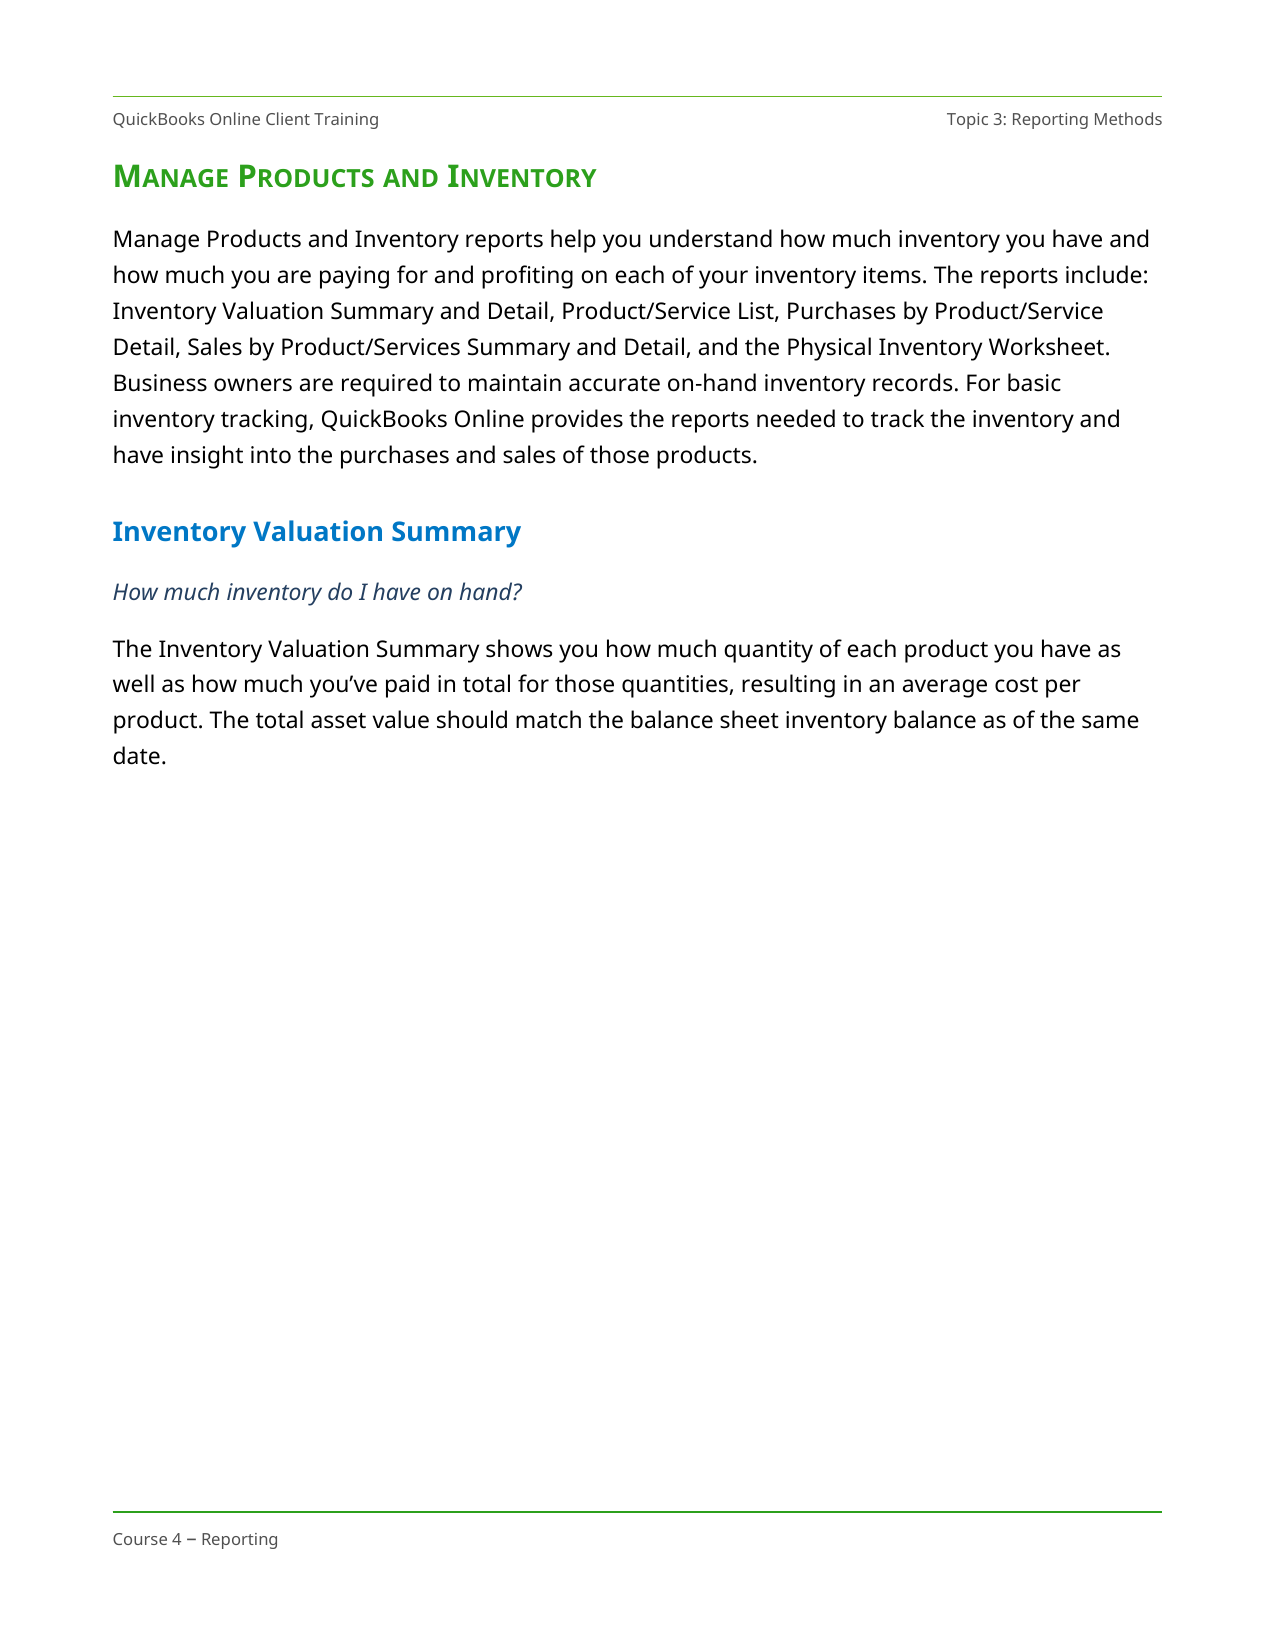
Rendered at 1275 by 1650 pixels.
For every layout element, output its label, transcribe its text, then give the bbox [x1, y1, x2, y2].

text The Inventory Valuation Summary shows you how much quantity of each product you have as well as how much you’ve paid in total for those quantities, resulting in an average cost per product. The total asset value should match the balance sheet inventory balance as of the same date. [112, 632, 1162, 772]
subtitle How much inventory do I have on hand? [112, 576, 1162, 607]
subtitle Manage Products and Inventory [112, 154, 1162, 196]
text Manage Products and Inventory reports help you understand how much inventory you have and how much you are paying for and profiting on each of your inventory items. The reports include: Inventory Valuation Summary and Detail, Product/Service List, Purchases by Product/Service Detail, Sales by Product/Services Summary and Detail, and the Physical Inventory Worksheet. Business owners are required to maintain accurate on-hand inventory records. For basic inventory tracking, QuickBooks Online provides the reports needed to track the inventory and have insight into the purchases and sales of those products. [112, 223, 1162, 470]
subtitle Inventory Valuation Summary [112, 512, 1162, 549]
